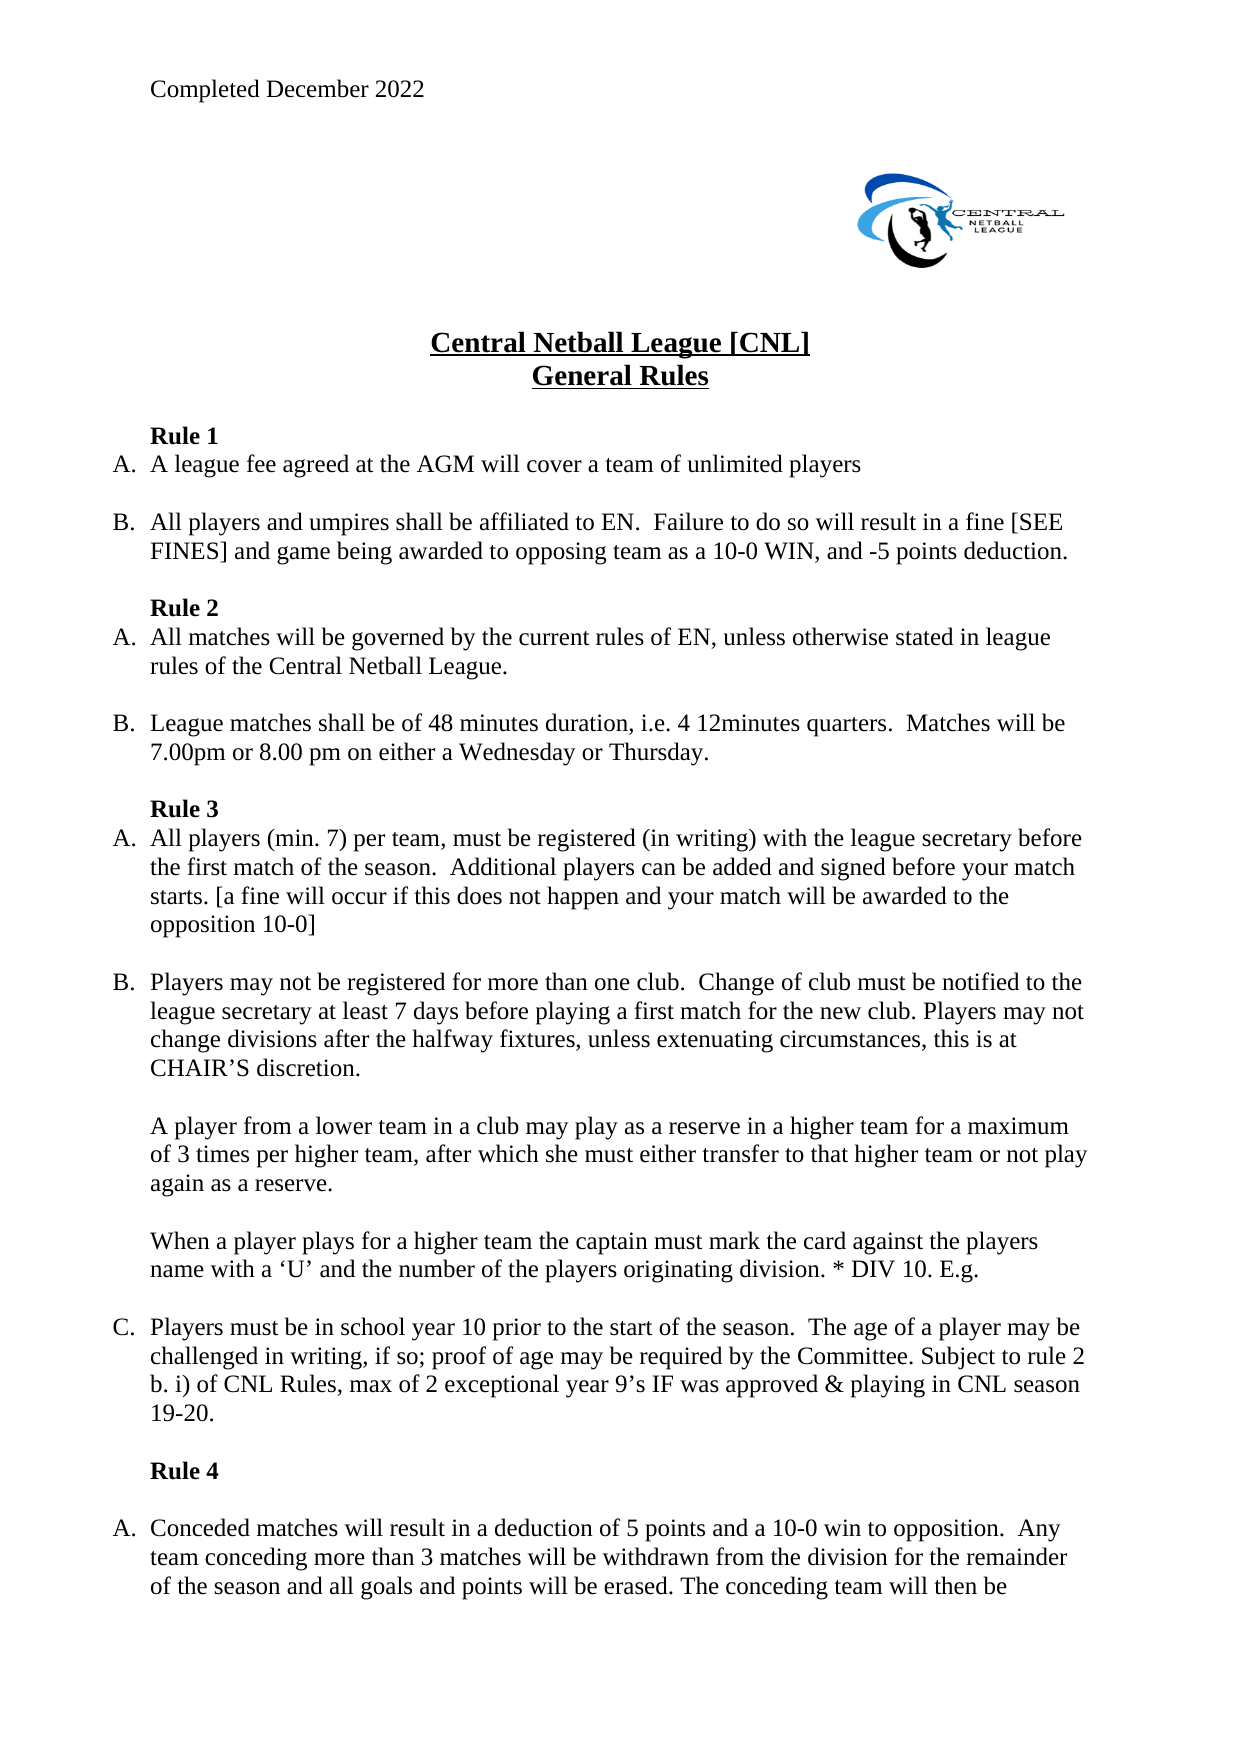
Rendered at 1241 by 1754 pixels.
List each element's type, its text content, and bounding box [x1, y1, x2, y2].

picture [806, 131, 1091, 325]
list Players may not be registered for more than one club. Change of club must be notified to the league secretary at least 7 days before playing a first match for the new club. Players may not change divisions after the halfway fixtures, unless extenuating circumstances, this is at CHAIR’S discretion. [112, 967, 1090, 1082]
text Rule 3 [150, 794, 1090, 823]
text When a player plays for a higher team the captain must mark the card against the players name with a ‘U’ and the number of the players originating division. * DIV 10. E.g. [150, 1226, 1090, 1283]
list League matches shall be of 48 minutes duration, i.e. 4 12minutes quarters. Matches will be 7.00pm or 8.00 pm on either a Wednesday or Thursday. [112, 708, 1090, 766]
list Players must be in school year 10 prior to the start of the season. The age of a player may be challenged in writing, if so; proof of age may be required by the Committee. Subject to rule 2 b. i) of CNL Rules, max of 2 exceptional year 9’s IF was approved & playing in CNL season 19-20. [112, 1312, 1090, 1427]
text Central Netball League [CNL] [150, 325, 1090, 358]
list All matches will be governed by the current rules of EN, unless otherwise stated in league rules of the Central Netball League. [112, 622, 1090, 679]
text Rule 2 [150, 593, 1090, 622]
text A player from a lower team in a club may play as a reserve in a higher team for a maximum of 3 times per higher team, after which she must either transfer to that higher team or not play again as a reserve. [150, 1111, 1090, 1197]
list All players (min. 7) per team, must be registered (in writing) with the league secretary before the first match of the season. Additional players can be added and signed before your match starts. [a fine will occur if this does not happen and your match will be awarded to the opposition 10-0] [112, 823, 1090, 938]
list All players and umpires shall be affiliated to EN. Failure to do so will result in a fine [SEE FINES] and game being awarded to opposing team as a 10-0 WIN, and -5 points deduction. [112, 507, 1090, 564]
list A league fee agreed at the AGM will cover a team of unlimited players [112, 449, 1090, 478]
text General Rules [150, 358, 1090, 392]
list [112, 1513, 1090, 1599]
text Rule 4 [150, 1456, 1090, 1484]
text Rule 1 [150, 421, 1090, 449]
